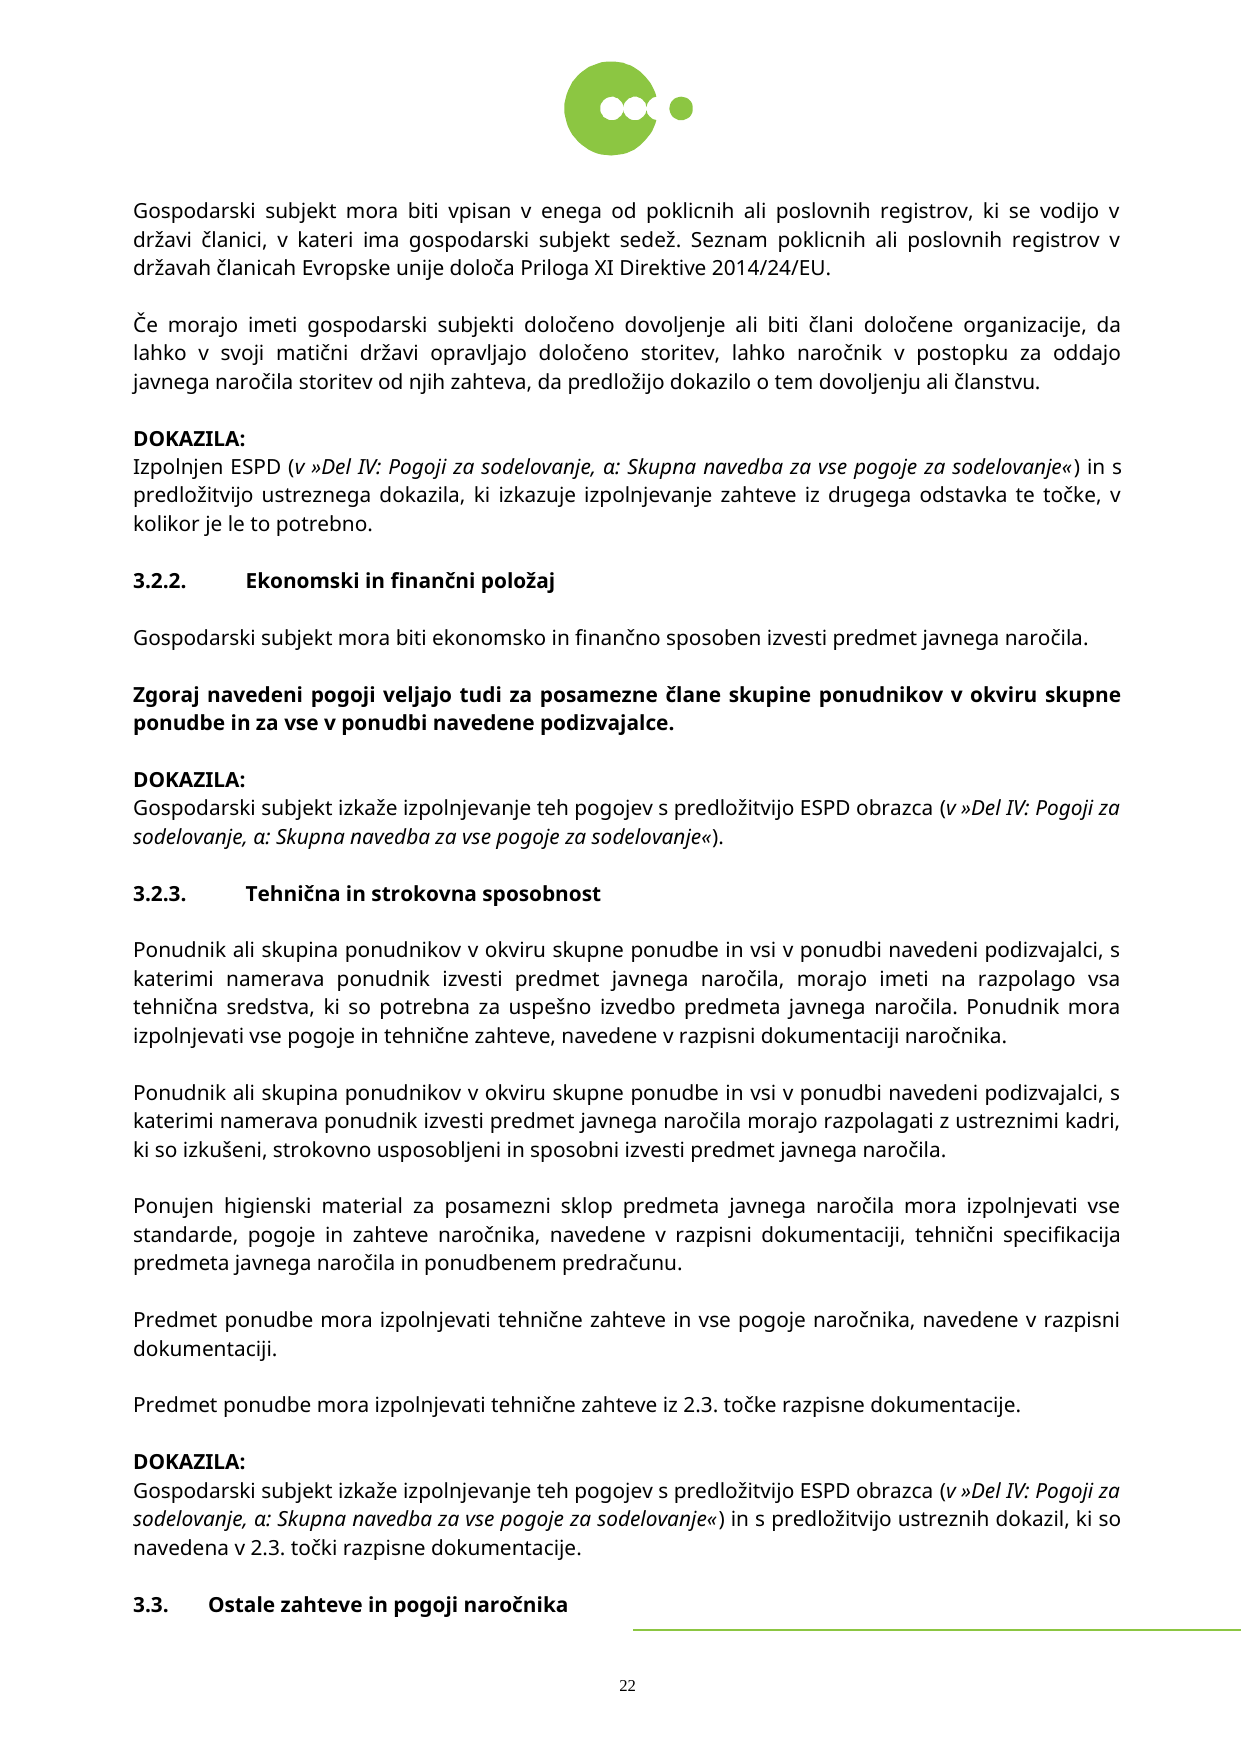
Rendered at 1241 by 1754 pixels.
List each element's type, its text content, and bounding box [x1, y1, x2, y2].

text DOKAZILA: [133, 424, 1122, 452]
text Izpolnjen ESPD (v »Del IV: Pogoji za sodelovanje, ɑ: Skupna navedba za vse pogoje za sodelovanje«) in s predložitvijo ustreznega dokazila, ki izkazuje izpolnjevanje zahteve iz drugega odstavka te točke, v kolikor je le to potrebno. [133, 452, 1122, 537]
list Tehnična in strokovna sposobnost [133, 879, 1122, 907]
text Ponudnik ali skupina ponudnikov v okviru skupne ponudbe in vsi v ponudbi navedeni podizvajalci, s katerimi namerava ponudnik izvesti predmet javnega naročila, morajo imeti na razpolago vsa tehnična sredstva, ki so potrebna za uspešno izvedbo predmeta javnega naročila. Ponudnik mora izpolnjevati vse pogoje in tehnične zahteve, navedene v razpisni dokumentaciji naročnika. [133, 936, 1122, 1049]
text Če morajo imeti gospodarski subjekti določeno dovoljenje ali biti člani določene organizacije, da lahko v svoji matični državi opravljajo določeno storitev, lahko naročnik v postopku za oddajo javnega naročila storitev od njih zahteva, da predložijo dokazilo o tem dovoljenju ali članstvu. [133, 310, 1122, 395]
text Gospodarski subjekt izkaže izpolnjevanje teh pogojev s predložitvijo ESPD obrazca (v »Del IV: Pogoji za sodelovanje, ɑ: Skupna navedba za vse pogoje za sodelovanje«). [133, 793, 1122, 850]
text Predmet ponudbe mora izpolnjevati tehnične zahteve iz 2.3. točke razpisne dokumentacije. [133, 1391, 1122, 1419]
text Gospodarski subjekt mora biti vpisan v enega od poklicnih ali poslovnih registrov, ki se vodijo v državi članici, v kateri ima gospodarski subjekt sedež. Seznam poklicnih ali poslovnih registrov v državah članicah Evropske unije določa Priloga XI Direktive 2014/24/EU. [133, 196, 1122, 282]
text Gospodarski subjekt mora biti ekonomsko in finančno sposoben izvesti predmet javnega naročila. [133, 623, 1122, 651]
text Predmet ponudbe mora izpolnjevati tehnične zahteve in vse pogoje naročnika, navedene v razpisni dokumentaciji. [133, 1305, 1122, 1362]
text DOKAZILA: [133, 765, 1122, 793]
list Ostale zahteve in pogoji naročnika [133, 1590, 1122, 1618]
text Zgoraj navedeni pogoji veljajo tudi za posamezne člane skupine ponudnikov v okviru skupne ponudbe in za vse v ponudbi navedene podizvajalce. [133, 680, 1122, 737]
text Ponudnik ali skupina ponudnikov v okviru skupne ponudbe in vsi v ponudbi navedeni podizvajalci, s katerimi namerava ponudnik izvesti predmet javnega naročila morajo razpolagati z ustreznimi kadri, ki so izkušeni, strokovno usposobljeni in sposobni izvesti predmet javnega naročila. [133, 1078, 1122, 1163]
text Ponujen higienski material za posamezni sklop predmeta javnega naročila mora izpolnjevati vse standarde, pogoje in zahteve naročnika, navedene v razpisni dokumentaciji, tehnični specifikacija predmeta javnega naročila in ponudbenem predračunu. [133, 1192, 1122, 1277]
text DOKAZILA: [133, 1447, 1122, 1476]
list Ekonomski in finančni položaj [133, 566, 1122, 594]
text Gospodarski subjekt izkaže izpolnjevanje teh pogojev s predložitvijo ESPD obrazca (v »Del IV: Pogoji za sodelovanje, ɑ: Skupna navedba za vse pogoje za sodelovanje«) in s predložitvijo ustreznih dokazil, ki so navedena v 2.3. točki razpisne dokumentacije. [133, 1476, 1122, 1561]
